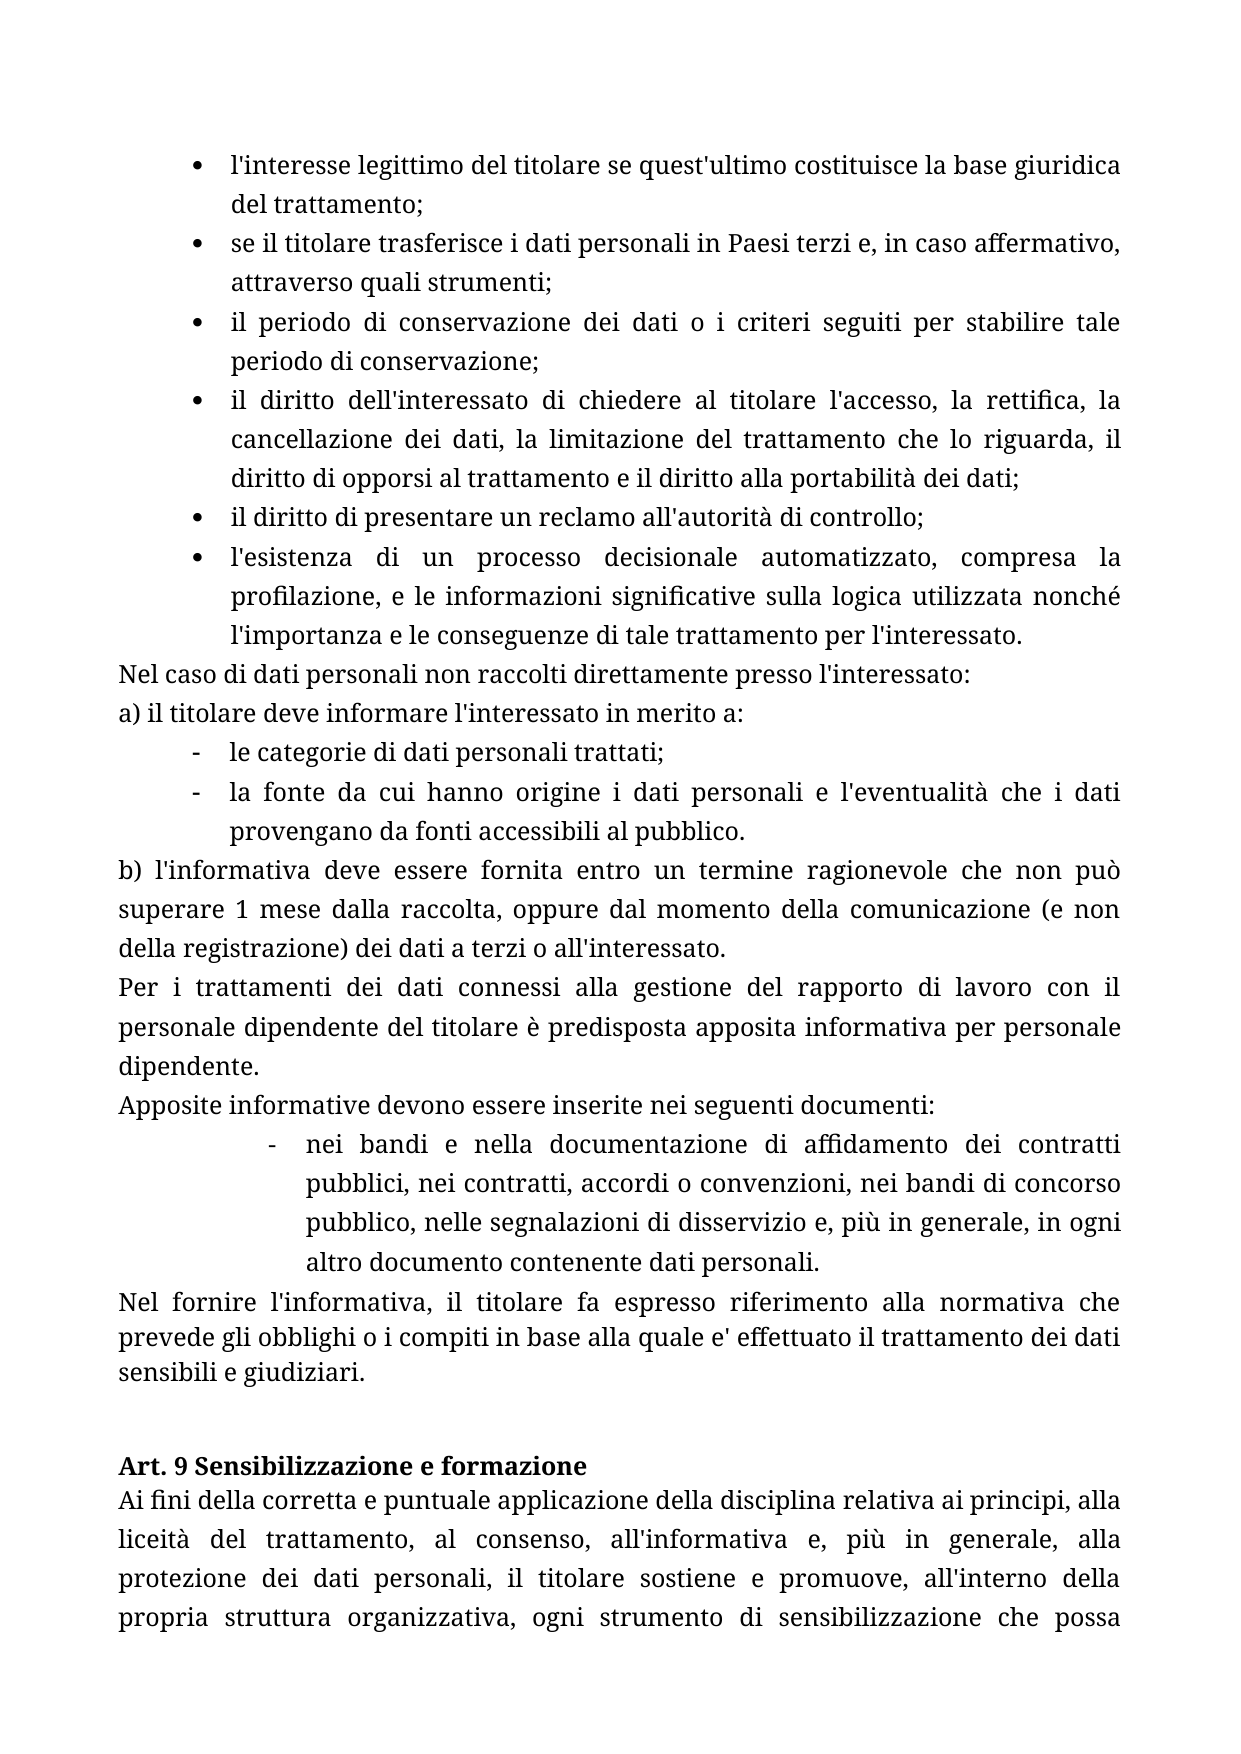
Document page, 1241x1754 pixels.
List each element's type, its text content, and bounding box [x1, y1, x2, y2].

subtitle Art. 9 Sensibilizzazione e formazione [118, 1448, 1122, 1482]
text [118, 1482, 1122, 1634]
list nei bandi e nella documentazione di affidamento dei contratti pubblici, nei contratti, accordi o convenzioni, nei bandi di concorso pubblico, nelle segnalazioni di disservizio e, più in generale, in ogni altro documento contenente dati personali. [268, 1127, 1122, 1278]
list il diritto di presentare un reclamo all'autorità di controllo; [193, 500, 1122, 534]
text Nel fornire l'informativa, il titolare fa espresso riferimento alla normativa che prevede gli obblighi o i compiti in base alla quale e' effettuato il trattamento dei dati sensibili e giudiziari. [118, 1283, 1122, 1388]
list la fonte da cui hanno origine i dati personali e l'eventualità che i dati provengano da fonti accessibili al pubblico. [192, 774, 1122, 847]
list se il titolare trasferisce i dati personali in Paesi terzi e, in caso affermativo, attraverso quali strumenti; [193, 226, 1122, 299]
list il diritto dell'interessato di chiedere al titolare l'accesso, la rettifica, la cancellazione dei dati, la limitazione del trattamento che lo riguarda, il diritto di opporsi al trattamento e il diritto alla portabilità dei dati; [193, 383, 1122, 495]
list l'interesse legittimo del titolare se quest'ultimo costituisce la base giuridica del trattamento; [193, 148, 1122, 221]
text Nel caso di dati personali non raccolti direttamente presso l'interessato: [118, 657, 1122, 691]
list il periodo di conservazione dei dati o i criteri seguiti per stabilire tale periodo di conservazione; [193, 304, 1122, 377]
list le categorie di dati personali trattati; [192, 735, 1122, 769]
list l'esistenza di un processo decisionale automatizzato, compresa la profilazione, e le informazioni significative sulla logica utilizzata nonché l'importanza e le conseguenze di tale trattamento per l'interessato. [193, 539, 1122, 652]
text b) l'informativa deve essere fornita entro un termine ragionevole che non può superare 1 mese dalla raccolta, oppure dal momento della comunicazione (e non della registrazione) dei dati a terzi o all'interessato. [118, 853, 1122, 965]
text Per i trattamenti dei dati connessi alla gestione del rapporto di lavoro con il personale dipendente del titolare è predisposta apposita informativa per personale dipendente. [118, 970, 1122, 1082]
text Apposite informative devono essere inserite nei seguenti documenti: [118, 1088, 1122, 1122]
text a) il titolare deve informare l'interessato in merito a: [118, 696, 1122, 730]
